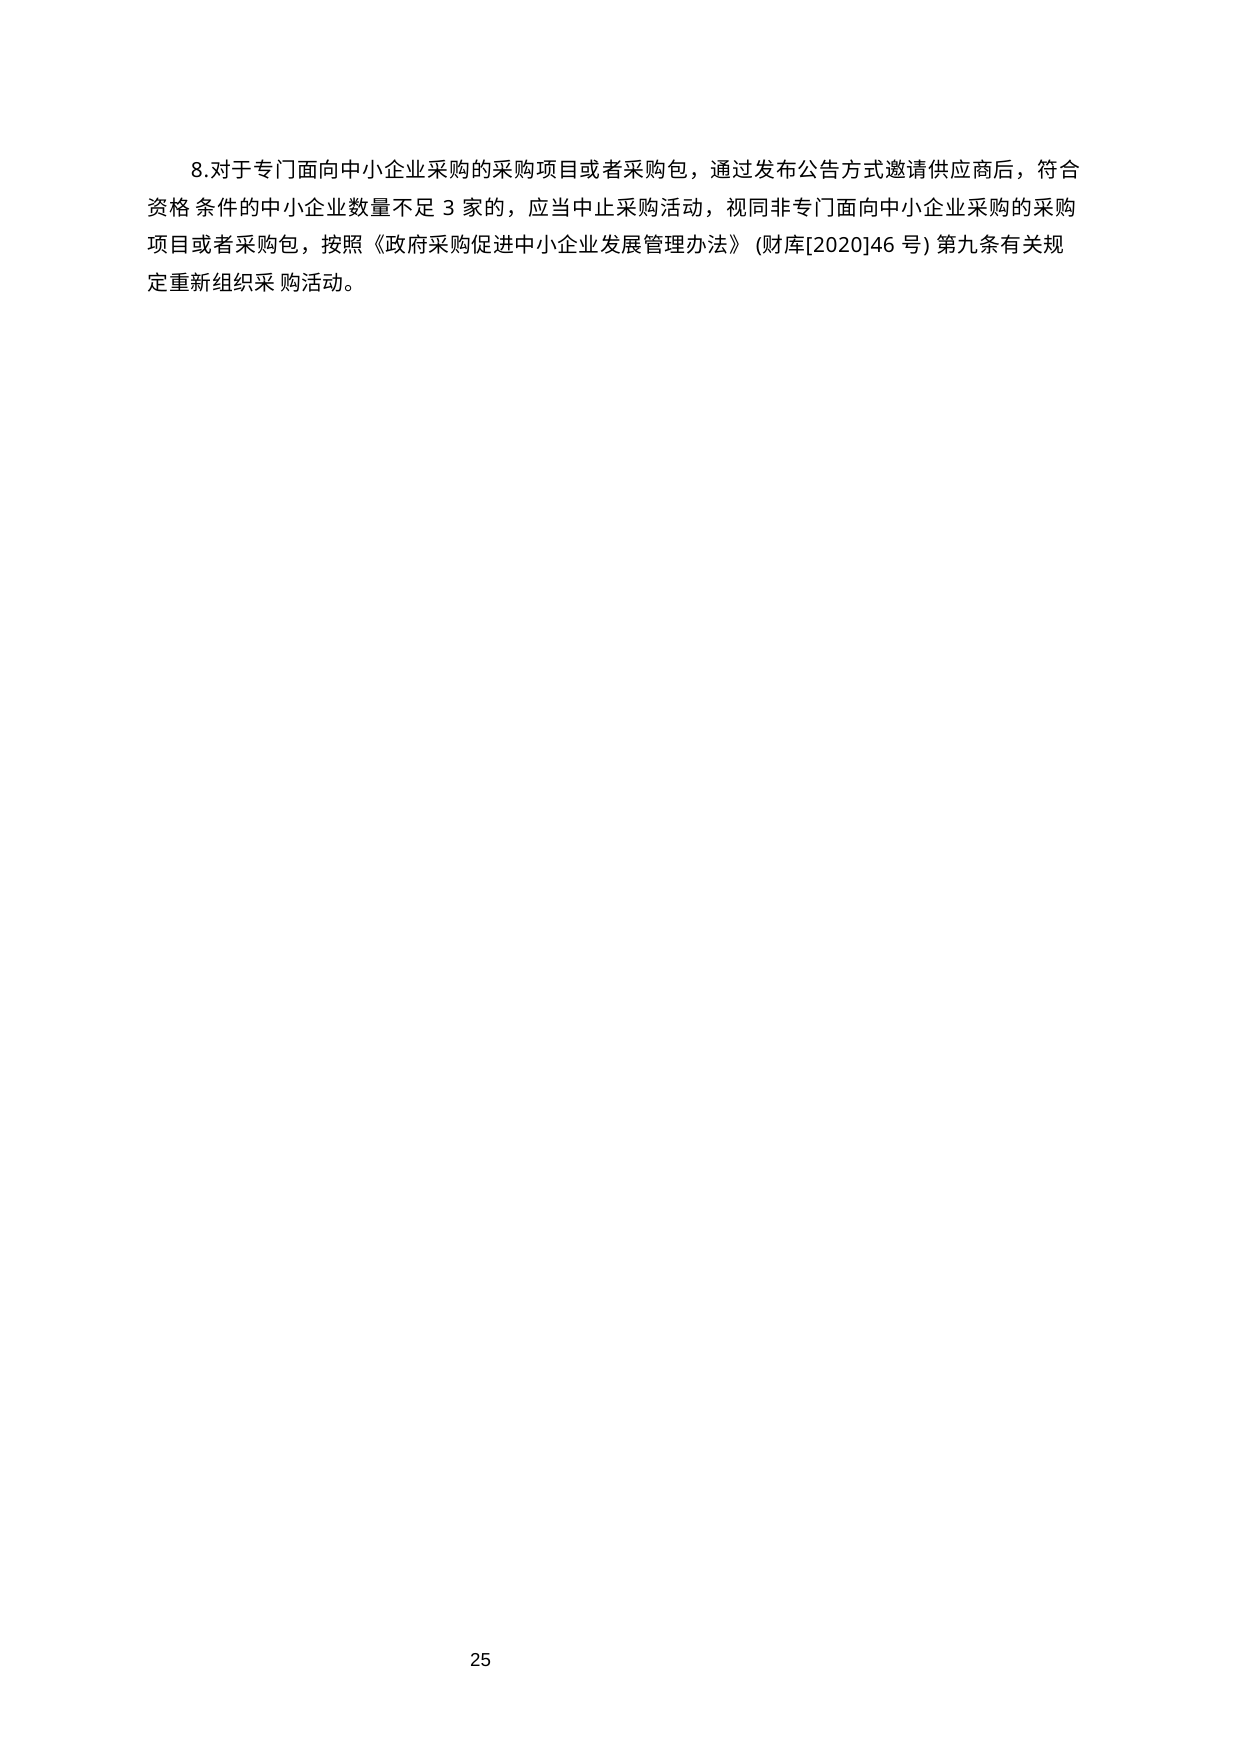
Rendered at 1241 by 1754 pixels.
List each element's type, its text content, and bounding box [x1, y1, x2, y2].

text 8.对于专门面向中小企业采购的采购项目或者采购包，通过发布公告方式邀请供应商后，符合资格 条件的中小企业数量不足 3 家的，应当中止采购活动，视同非专门面向中小企业采购的采购项目或者采购包，按照《政府采购促进中小企业发展管理办法》 (财库[2020]46 号) 第九条有关规定重新组织采 购活动。 [148, 148, 1083, 298]
